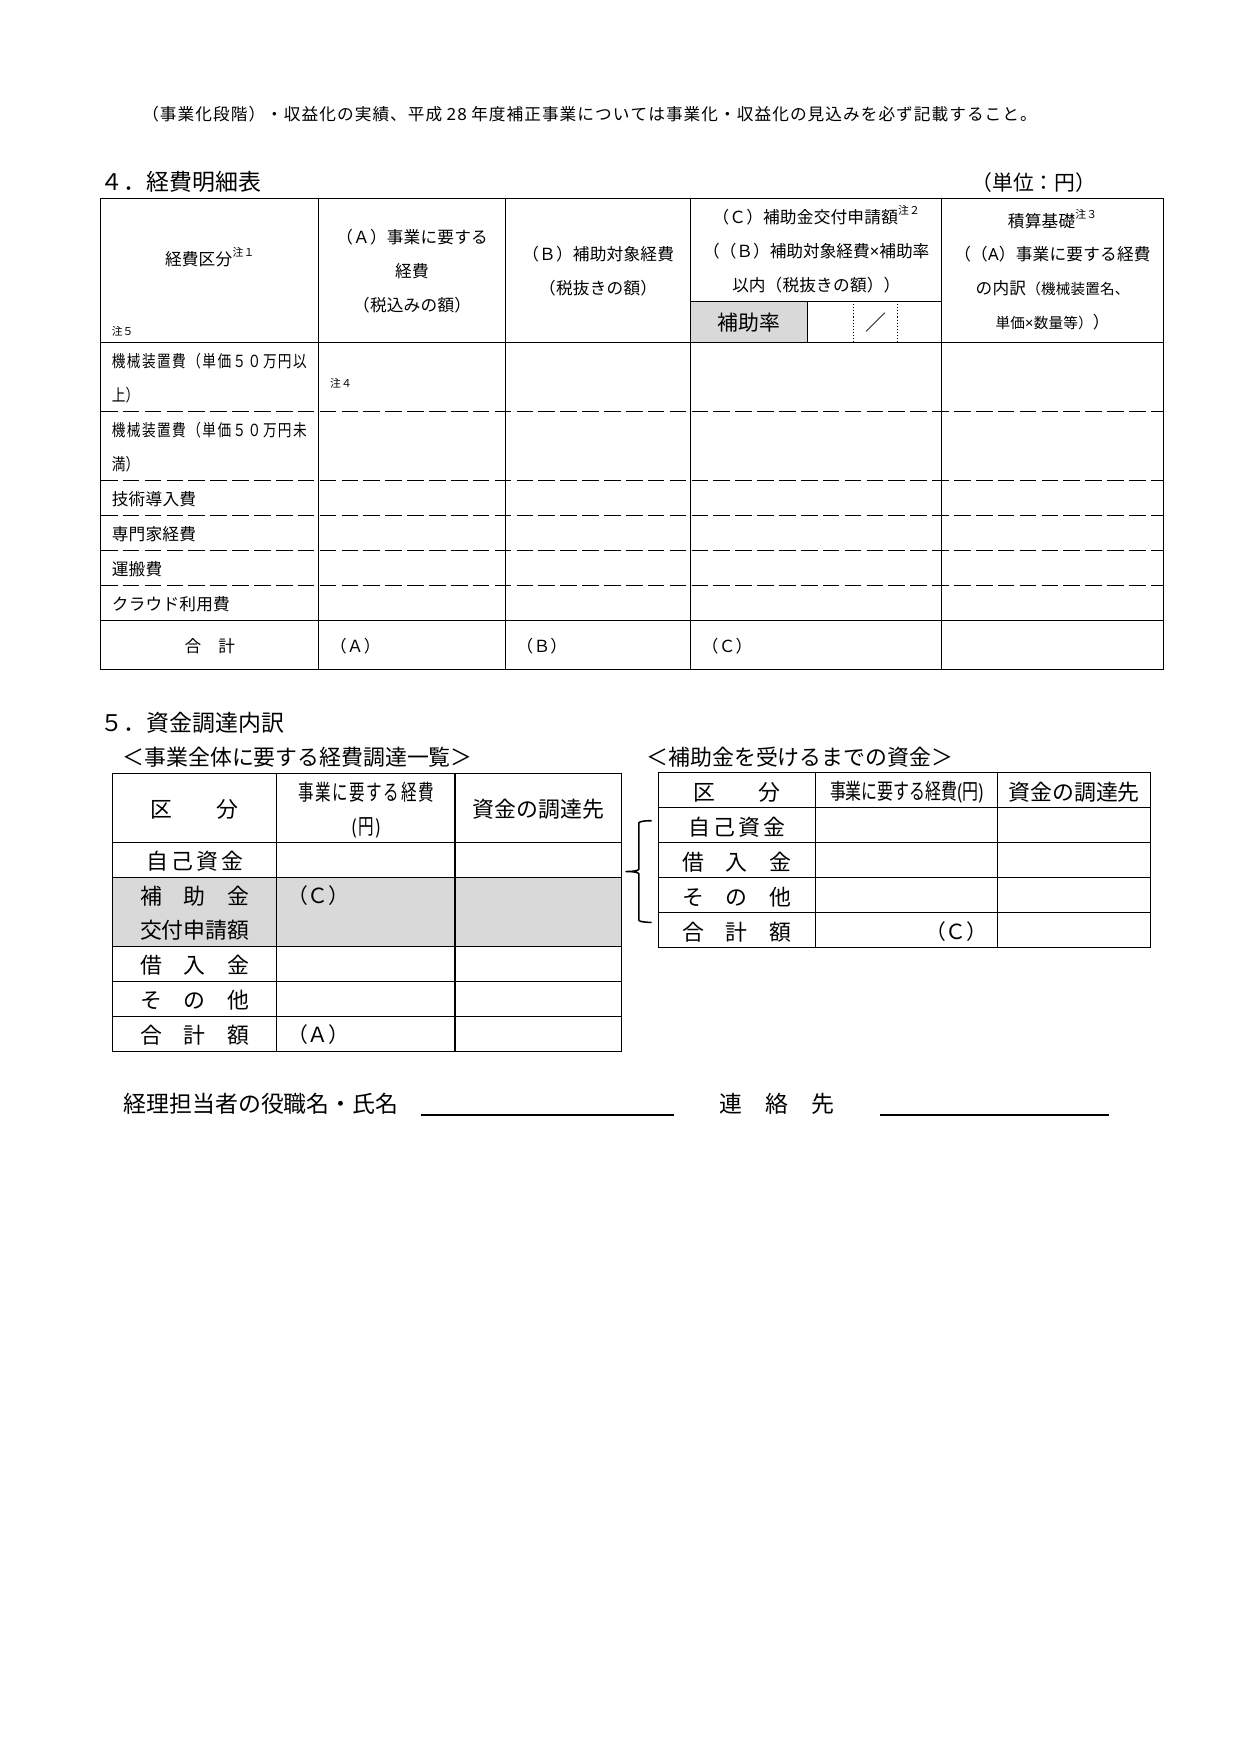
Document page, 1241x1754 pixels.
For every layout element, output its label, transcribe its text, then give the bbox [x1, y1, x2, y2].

table_header （Ｂ）補助対象経費 （税抜きの額） [506, 199, 690, 342]
table_cell [506, 343, 690, 411]
table_cell （Ｃ） [691, 621, 941, 669]
table_cell [319, 515, 505, 550]
table_cell 機械装置費（単価５０万円以上） [101, 343, 318, 411]
table_cell 運搬費 [101, 550, 318, 585]
table_cell [942, 343, 1163, 411]
table_cell [506, 480, 690, 515]
text ４．経費明細表 （単位：円） [100, 164, 1140, 198]
table_cell [897, 302, 941, 342]
table_cell [691, 411, 941, 480]
table_cell クラウド利用費 [101, 585, 318, 620]
table_header （Ａ）事業に要する経費 （税込みの額） [319, 199, 505, 342]
table_header 経費区分注１ 注５ [101, 199, 318, 342]
table_cell 注４ [319, 343, 505, 411]
table_cell [506, 411, 690, 480]
table_cell 技術導入費 [101, 480, 318, 515]
table_cell ／ [853, 302, 897, 342]
table_cell 機械装置費（単価５０万円未満） [101, 411, 318, 480]
table_cell [319, 480, 505, 515]
table_cell [691, 550, 941, 585]
table_cell [691, 515, 941, 550]
table_cell [506, 585, 690, 620]
text 経理担当者の役職名・氏名 連 絡 先 [100, 1086, 1140, 1119]
table_header 積算基礎注３ （（A）事業に要する経費 の内訳（機械装置名、 単価×数量等）） [942, 199, 1163, 342]
table_cell [942, 480, 1163, 515]
table_cell [691, 343, 941, 411]
table_cell 補助率 [691, 302, 807, 342]
table_cell 専門家経費 [101, 515, 318, 550]
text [125, 96, 1140, 130]
table_cell [319, 550, 505, 585]
table_header （Ｃ）補助金交付申請額注２ （（Ｂ）補助対象経費×補助率 以内（税抜きの額）） [691, 199, 941, 301]
table_cell [942, 411, 1163, 480]
table_header [100, 738, 635, 1086]
table_cell [942, 621, 1163, 669]
table_cell [319, 585, 505, 620]
table_cell （Ｂ） [506, 621, 690, 669]
table_cell [942, 515, 1163, 550]
table_cell 合 計 [101, 621, 318, 669]
table_cell [691, 585, 941, 620]
table_cell [506, 550, 690, 585]
text ５．資金調達内訳 [100, 704, 1140, 738]
table_cell [942, 550, 1163, 585]
table_cell [506, 515, 690, 550]
table_cell [319, 411, 505, 480]
table_cell [942, 585, 1163, 620]
table_cell （Ａ） [319, 621, 505, 669]
table_cell [691, 480, 941, 515]
table_cell [808, 302, 853, 342]
table_header ＜補助金を受けるまでの資金＞ [636, 738, 1170, 1086]
